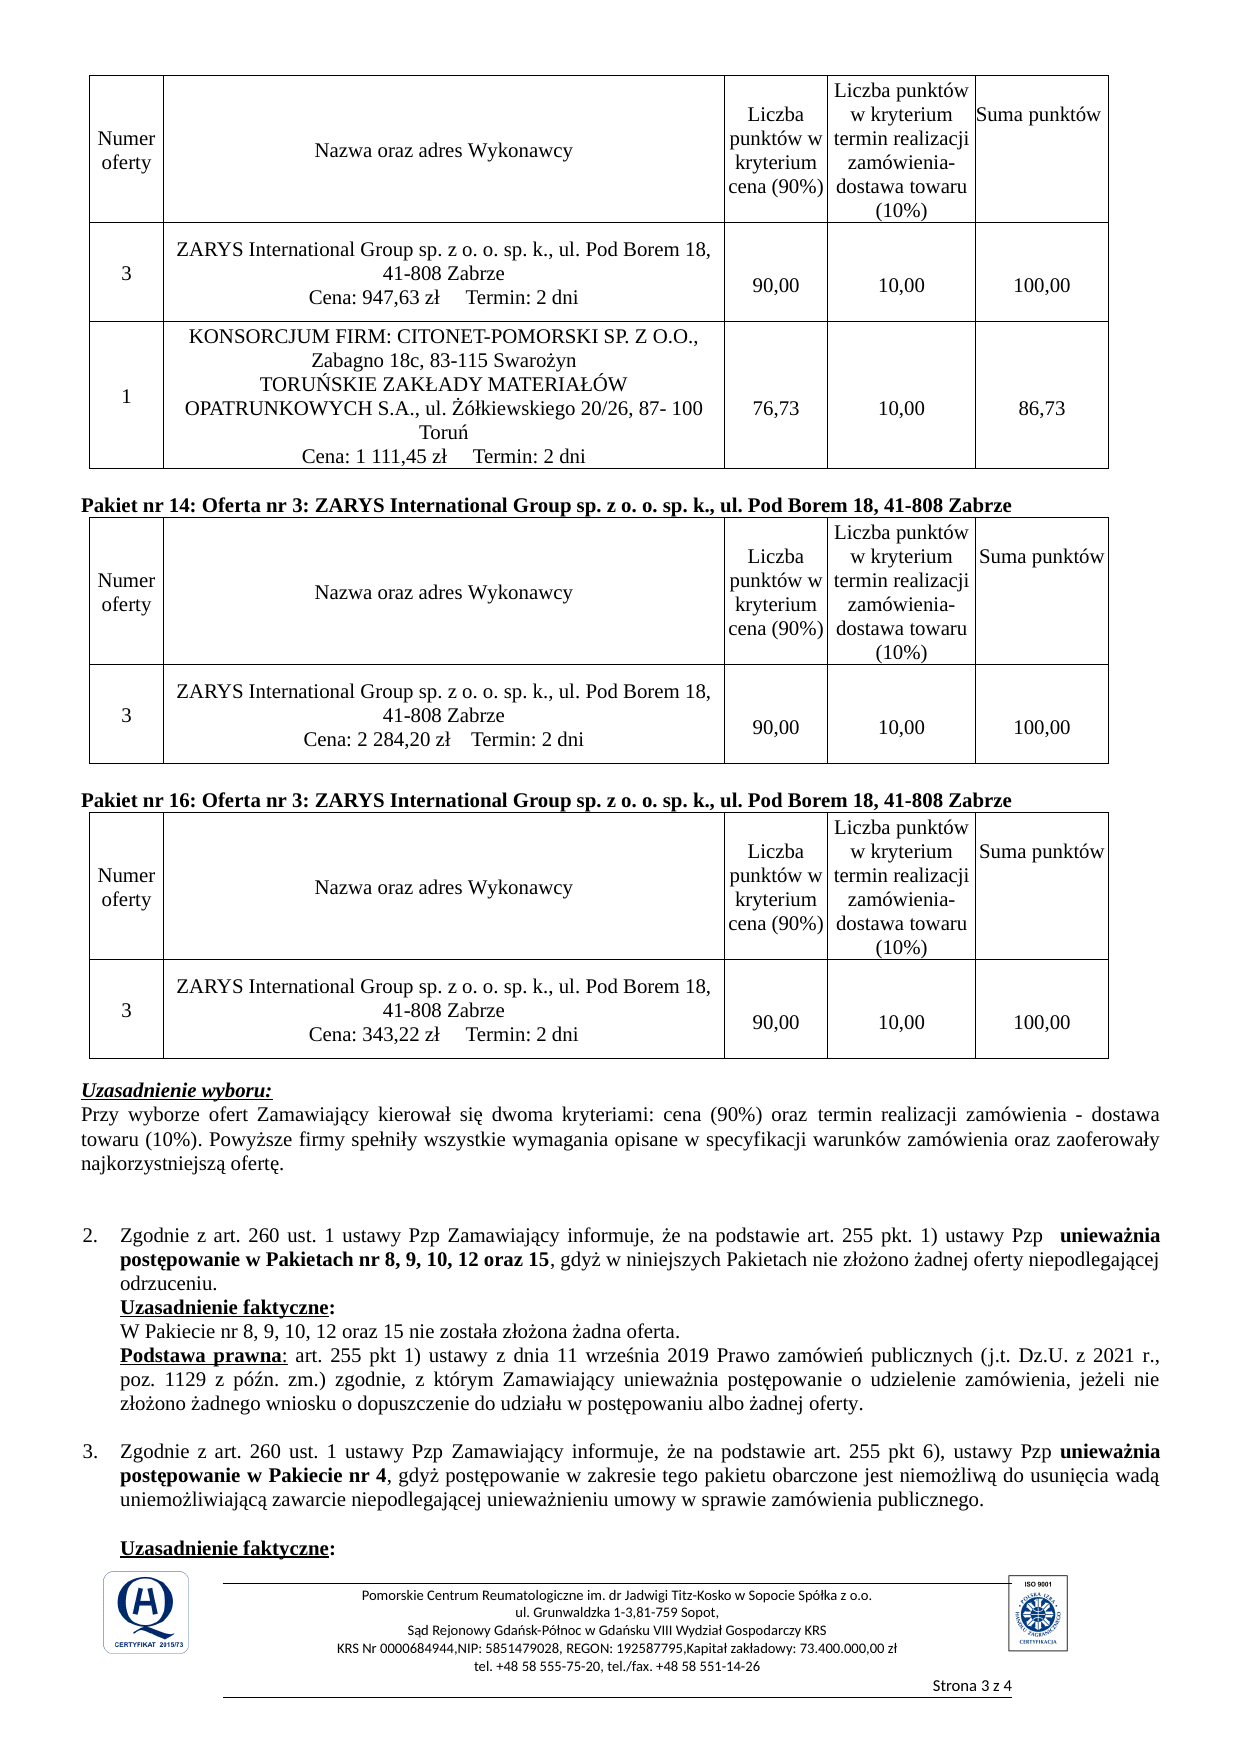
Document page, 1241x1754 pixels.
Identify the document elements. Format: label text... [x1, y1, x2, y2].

picture [103, 1571, 189, 1654]
picture [1006, 1573, 1070, 1654]
